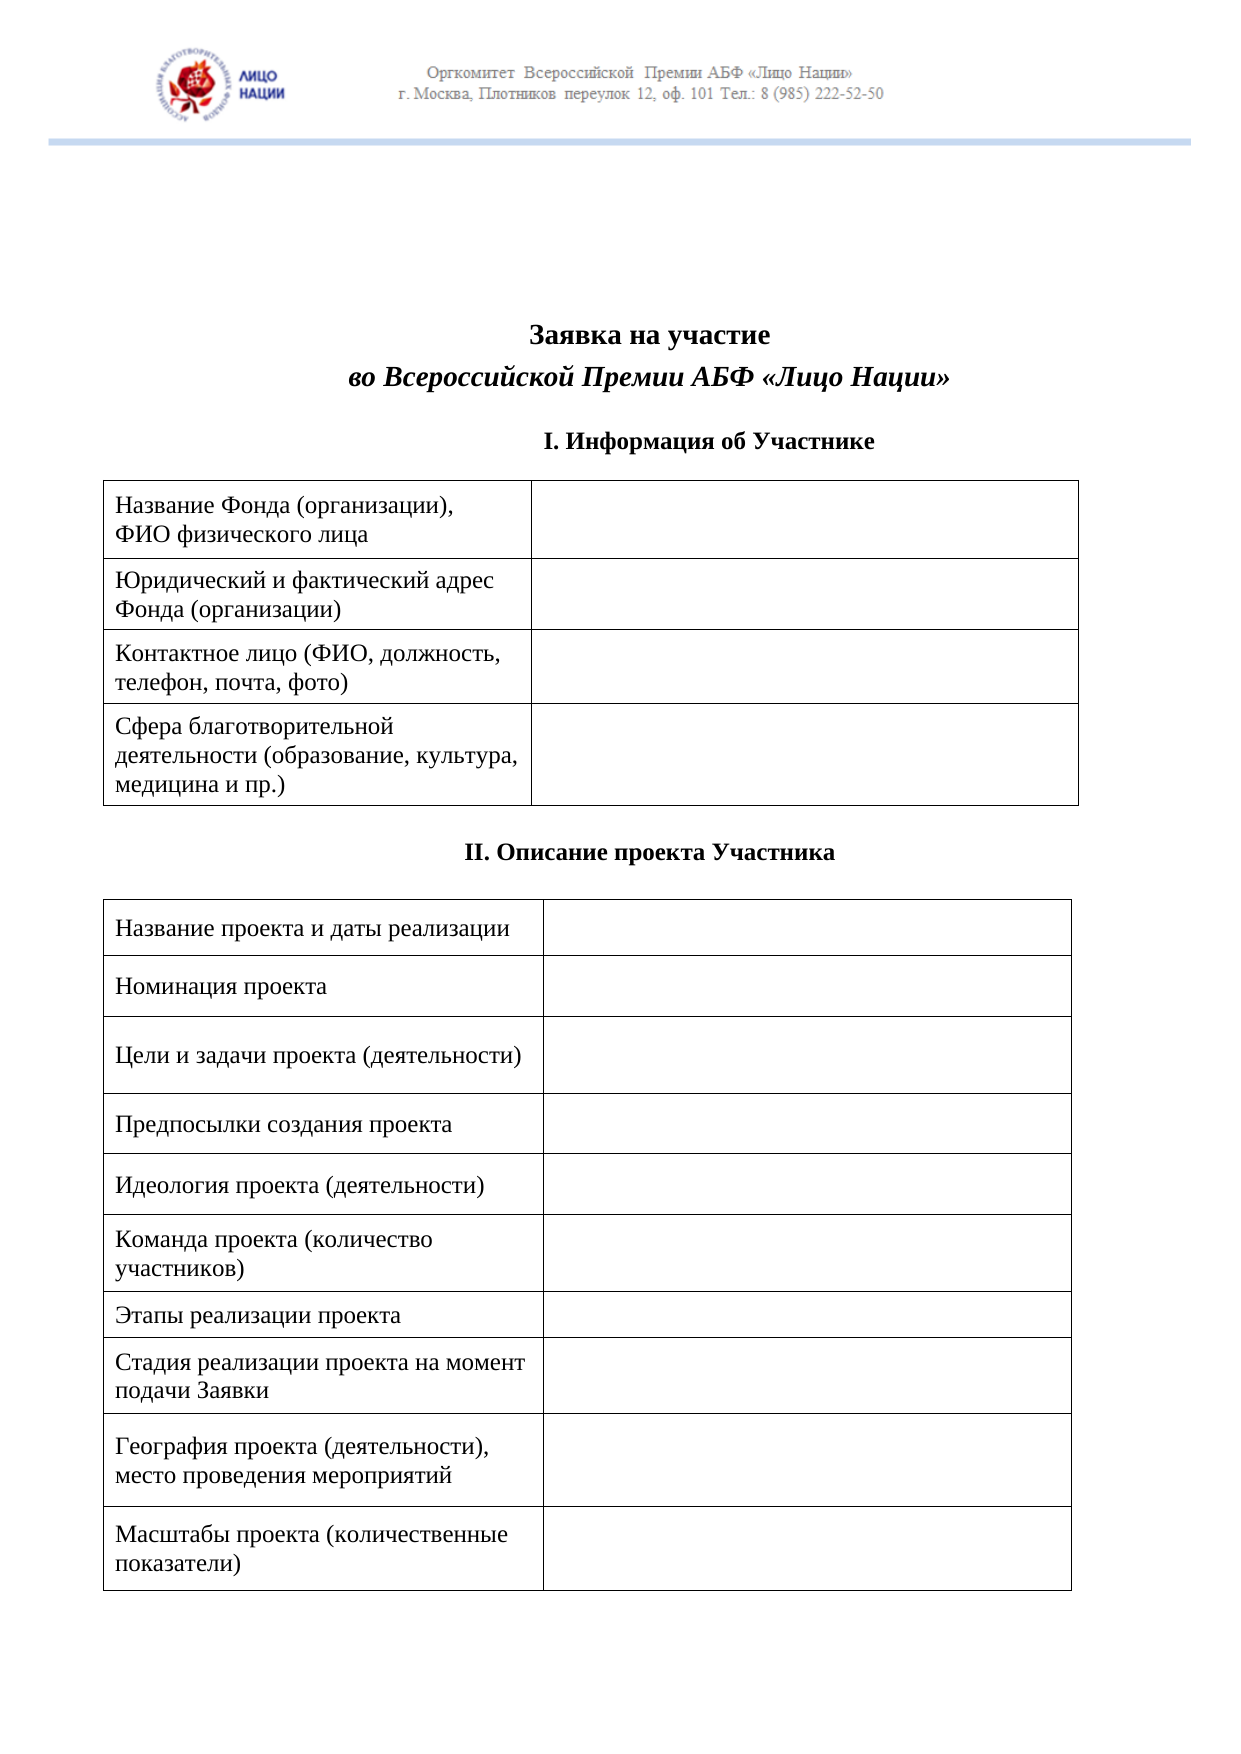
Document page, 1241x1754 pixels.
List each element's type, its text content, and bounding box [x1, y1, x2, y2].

table_header [544, 900, 1071, 954]
text II. Описание проекта Участника [103, 837, 1196, 866]
table_cell Этапы реализации проекта [104, 1292, 543, 1337]
table_cell [544, 1215, 1071, 1291]
table_cell Идеология проекта (деятельности) [104, 1154, 543, 1214]
table_cell [544, 1094, 1071, 1153]
table_cell [544, 1154, 1071, 1214]
table_header Название проекта и даты реализации [104, 900, 543, 954]
picture [44, 0, 1191, 177]
subtitle Заявка на участие [103, 317, 1196, 351]
table_cell Масштабы проекта (количественные показатели) [104, 1507, 543, 1590]
table_header [532, 481, 1078, 558]
table_cell Цели и задачи проекта (деятельности) [104, 1017, 543, 1093]
table_cell [544, 1292, 1071, 1337]
table_cell Номинация проекта [104, 956, 543, 1016]
table_cell Юридический и фактический адрес Фонда (организации) [104, 559, 531, 629]
text I. Информация об Участнике [216, 426, 1196, 455]
text во Всероссийской Премии АБФ «Лицо Нации» [103, 359, 1196, 393]
table_cell [544, 1507, 1071, 1590]
table_cell [532, 704, 1078, 805]
table_cell Предпосылки создания проекта [104, 1094, 543, 1153]
table_cell [544, 1414, 1071, 1506]
table_cell Команда проекта (количество участников) [104, 1215, 543, 1291]
table_cell [544, 1338, 1071, 1413]
table_cell Сфера благотворительной деятельности (образование, культура, медицина и пр.) [104, 704, 531, 805]
table_header Название Фонда (организации), ФИО физического лица [104, 481, 531, 558]
table_cell [544, 1017, 1071, 1093]
table_cell [532, 630, 1078, 703]
table_cell [532, 559, 1078, 629]
table_cell Стадия реализации проекта на момент подачи Заявки [104, 1338, 543, 1413]
table_cell Контактное лицо (ФИО, должность, телефон, почта, фото) [104, 630, 531, 703]
table_cell География проекта (деятельности), место проведения мероприятий [104, 1414, 543, 1506]
table_cell [544, 956, 1071, 1016]
